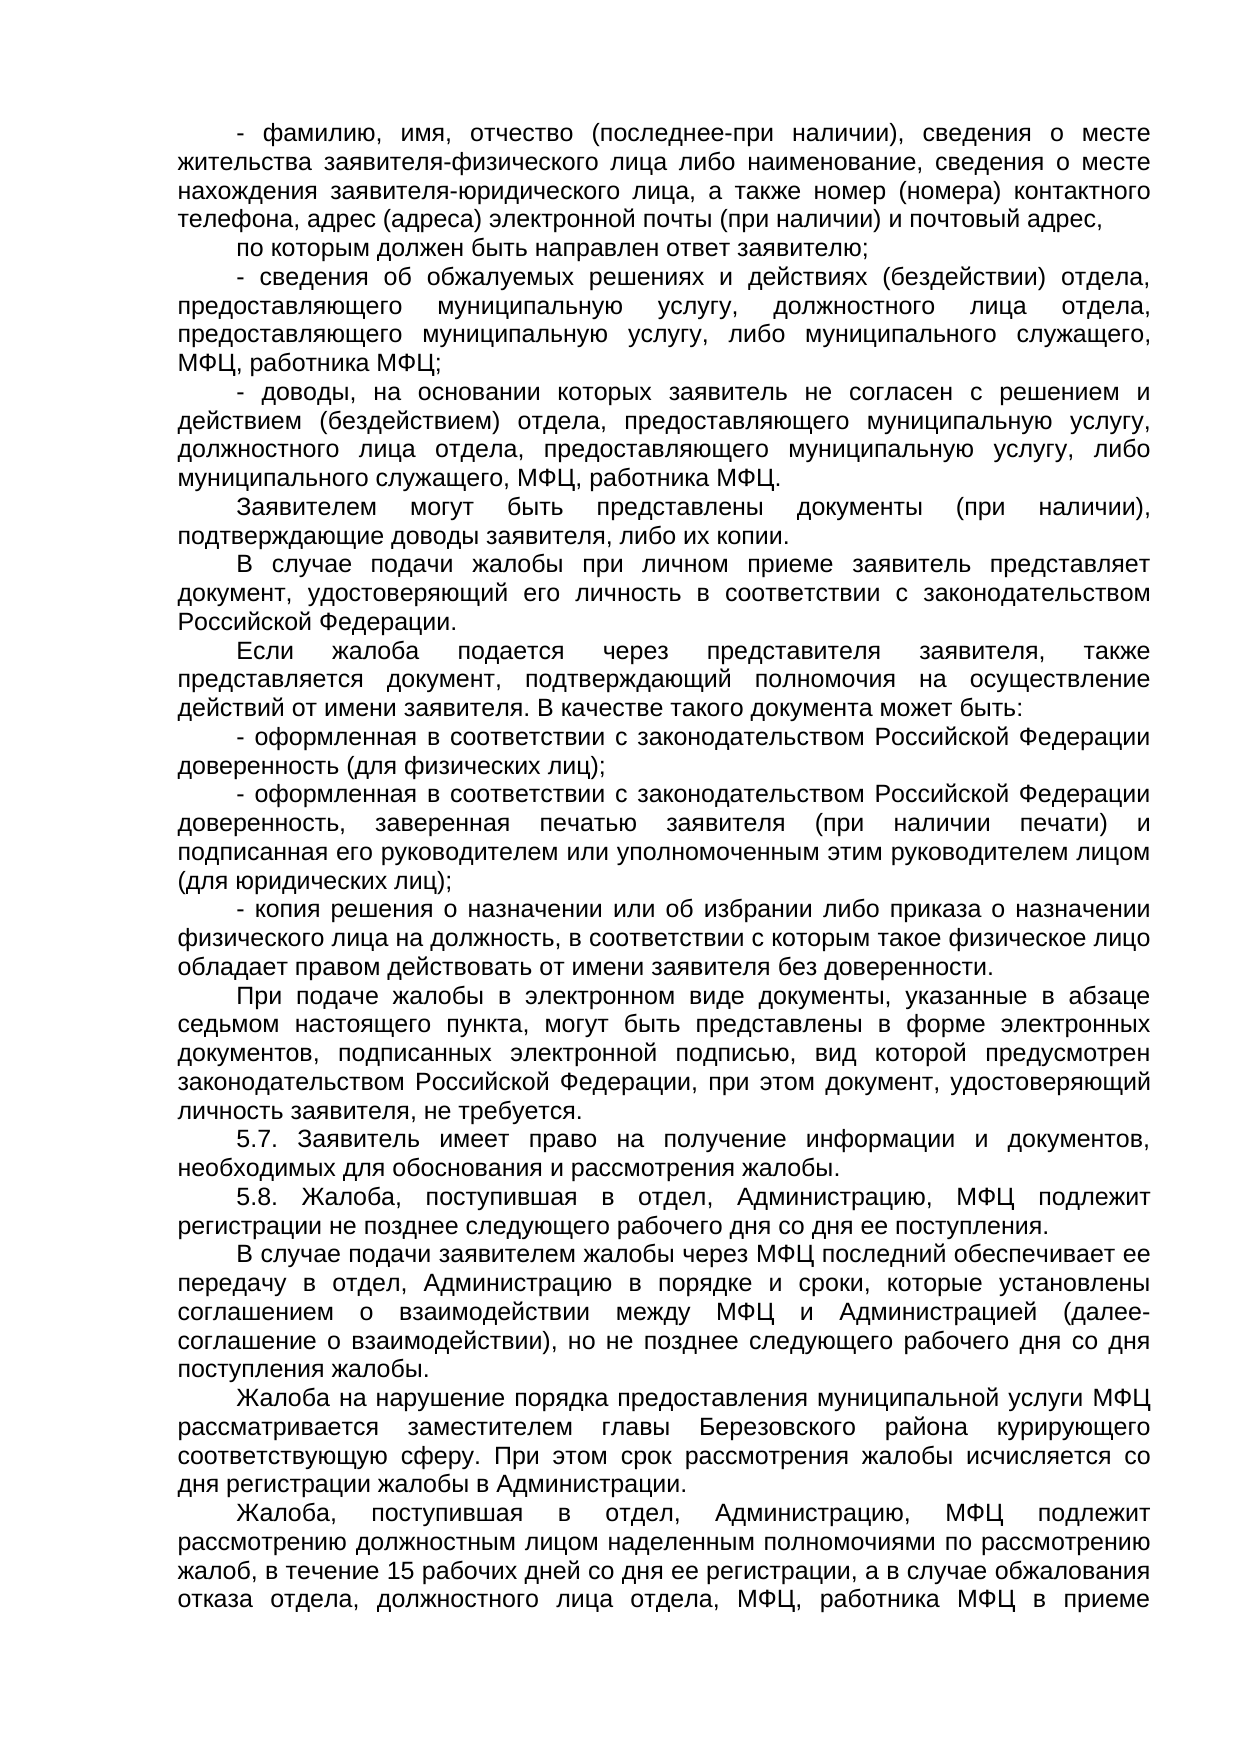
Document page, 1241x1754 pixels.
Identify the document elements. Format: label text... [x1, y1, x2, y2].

text В случае подачи жалобы при личном приеме заявитель представляет документ, удостоверяющий его личность в соответствии с законодательством Российской Федерации. [177, 549, 1152, 636]
text 5.8. Жалоба, поступившая в отдел, Администрацию, МФЦ подлежит регистрации не позднее следующего рабочего дня со дня ее поступления. [177, 1182, 1152, 1239]
text Жалоба на нарушение порядка предоставления муниципальной услуги МФЦ рассматривается заместителем главы Березовского района курирующего соответствующую сферу. При этом срок рассмотрения жалобы исчисляется со дня регистрации жалобы в Администрации. [177, 1383, 1152, 1498]
text - сведения об обжалуемых решениях и действиях (бездействии) отдела, предоставляющего муниципальную услугу, должностного лица отдела, предоставляющего муниципальную услугу, либо муниципального служащего, МФЦ, работника МФЦ; [177, 262, 1152, 377]
text - оформленная в соответствии с законодательством Российской Федерации доверенность (для физических лиц); [177, 722, 1152, 779]
text - копия решения о назначении или об избрании либо приказа о назначении физического лица на должность, в соответствии с которым такое физическое лицо обладает правом действовать от имени заявителя без доверенности. [177, 894, 1152, 981]
text При подаче жалобы в электронном виде документы, указанные в абзаце седьмом настоящего пункта, могут быть представлены в форме электронных документов, подписанных электронной подписью, вид которой предусмотрен законодательством Российской Федерации, при этом документ, удостоверяющий личность заявителя, не требуется. [177, 981, 1152, 1124]
text Если жалоба подается через представителя заявителя, также представляется документ, подтверждающий полномочия на осуществление действий от имени заявителя. В качестве такого документа может быть: [177, 636, 1152, 722]
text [177, 1498, 1152, 1613]
text 5.7. Заявитель имеет право на получение информации и документов, необходимых для обоснования и рассмотрения жалобы. [177, 1124, 1152, 1182]
text Заявителем могут быть представлены документы (при наличии), подтверждающие доводы заявителя, либо их копии. [177, 492, 1152, 549]
text - фамилию, имя, отчество (последнее-при наличии), сведения о месте жительства заявителя-физического лица либо наименование, сведения о месте нахождения заявителя-юридического лица, а также номер (номера) контактного телефона, адрес (адреса) электронной почты (при наличии) и почтовый адрес, [177, 118, 1152, 233]
text - доводы, на основании которых заявитель не согласен с решением и действием (бездействием) отдела, предоставляющего муниципальную услугу, должностного лица отдела, предоставляющего муниципальную услугу, либо муниципального служащего, МФЦ, работника МФЦ. [177, 377, 1152, 492]
text по которым должен быть направлен ответ заявителю; [177, 233, 1152, 262]
text В случае подачи заявителем жалобы через МФЦ последний обеспечивает ее передачу в отдел, Администрацию в порядке и сроки, которые установлены соглашением о взаимодействии между МФЦ и Администрацией (далее-соглашение о взаимодействии), но не позднее следующего рабочего дня со дня поступления жалобы. [177, 1239, 1152, 1383]
text - оформленная в соответствии с законодательством Российской Федерации доверенность, заверенная печатью заявителя (при наличии печати) и подписанная его руководителем или уполномоченным этим руководителем лицом (для юридических лиц); [177, 779, 1152, 894]
